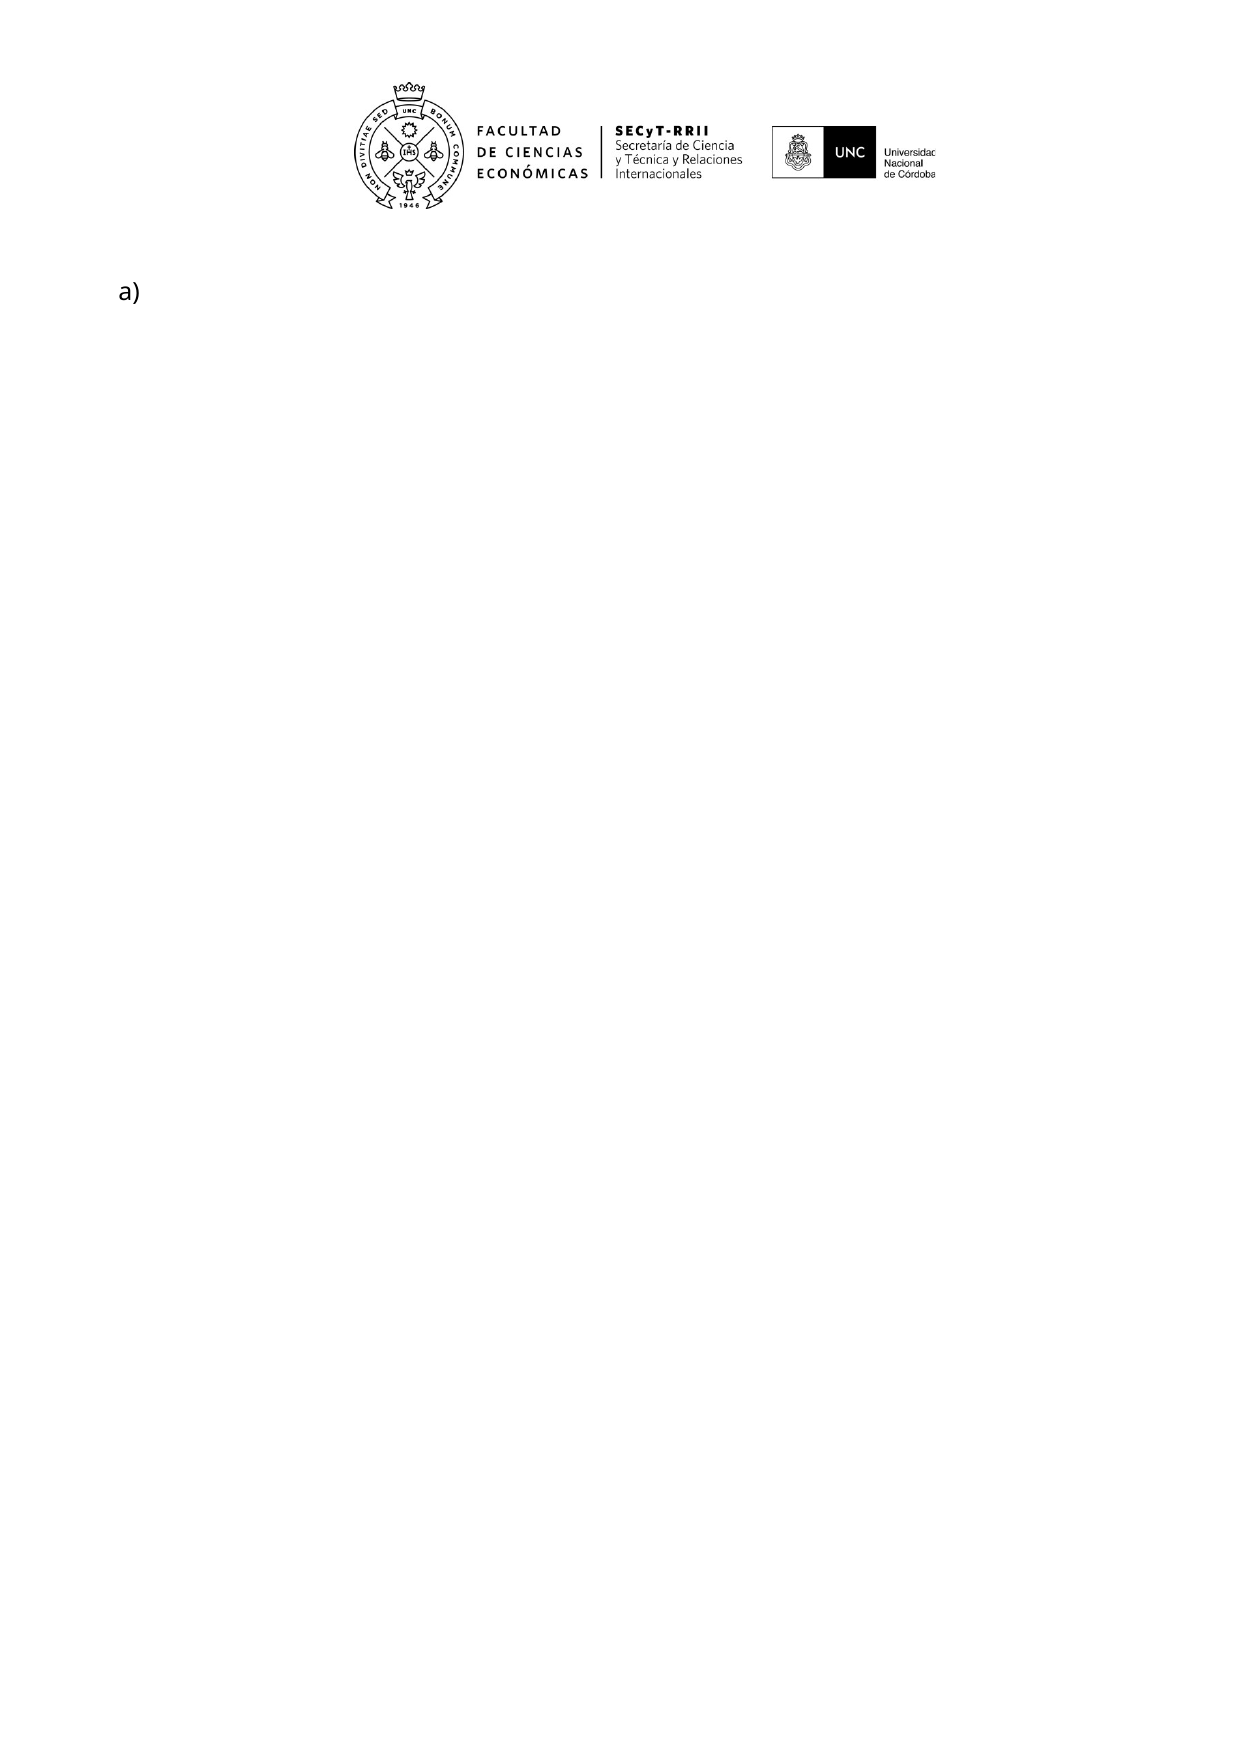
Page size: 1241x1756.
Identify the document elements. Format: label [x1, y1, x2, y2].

picture [354, 82, 936, 209]
